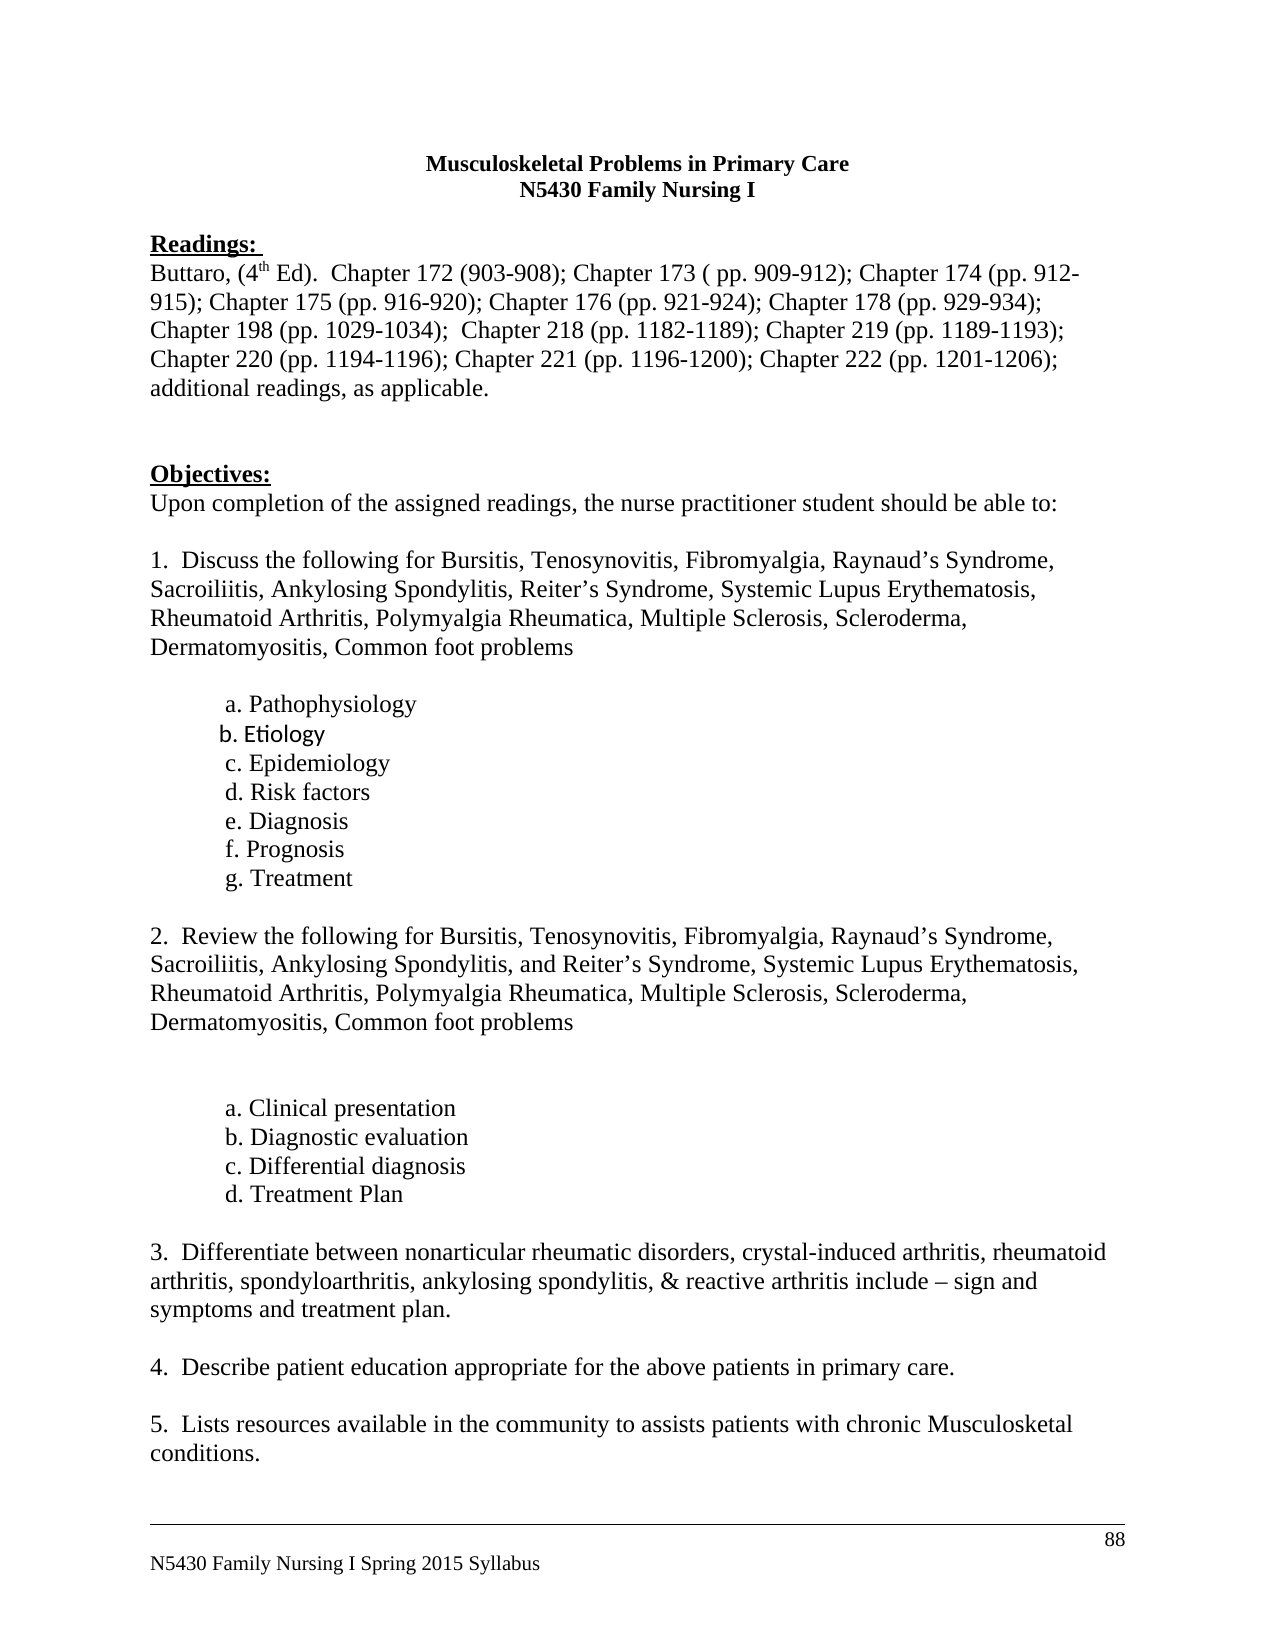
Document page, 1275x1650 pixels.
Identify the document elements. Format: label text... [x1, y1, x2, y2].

text e. Diagnosis [150, 806, 1125, 834]
text d. Risk factors [150, 777, 1125, 806]
text f. Prognosis [150, 834, 1125, 863]
text g. Treatment [150, 863, 1125, 892]
text Upon completion of the assigned readings, the nurse practitioner student should be able to: [150, 488, 1125, 517]
text Musculoskeletal Problems in Primary Care [150, 150, 1125, 176]
text a. Pathophysiology [150, 689, 1125, 718]
text c. Epidemiology [150, 748, 1125, 777]
text 5. Lists resources available in the community to assists patients with chronic Musculosketal conditions. [150, 1409, 1125, 1467]
text N5430 Family Nursing I [150, 176, 1125, 203]
text Buttaro, (4th Ed). Chapter 172 (903-908); Chapter 173 ( pp. 909-912); Chapter 174 (pp. 912-915); Chapter 175 (pp. 916-920); Chapter 176 (pp. 921-924); Chapter 178 (pp. 929-934); Chapter 198 (pp. 1029-1034); Chapter 218 (pp. 1182-1189); Chapter 219 (pp. 1189-1193); Chapter 220 (pp. 1194-1196); Chapter 221 (pp. 1196-1200); Chapter 222 (pp. 1201-1206); additional readings, as applicable. [150, 258, 1125, 402]
text c. Differential diagnosis [150, 1151, 1125, 1179]
text 2. Review the following for Bursitis, Tenosynovitis, Fibromyalgia, Raynaud’s Syndrome, Sacroiliitis, Ankylosing Spondylitis, and Reiter’s Syndrome, Systemic Lupus Erythematosis, Rheumatoid Arthritis, Polymyalgia Rheumatica, Multiple Sclerosis, Scleroderma, Dermatomyositis, Common foot problems [150, 921, 1125, 1036]
text 3. Differentiate between nonarticular rheumatic disorders, crystal-induced arthritis, rheumatoid arthritis, spondyloarthritis, ankylosing spondylitis, & reactive arthritis include – sign and symptoms and treatment plan. [150, 1237, 1125, 1323]
text 4. Describe patient education appropriate for the above patients in primary care. [150, 1352, 1125, 1381]
text b. Etiology [219, 718, 1125, 748]
text Objectives: [150, 459, 1125, 488]
text b. Diagnostic evaluation [150, 1122, 1125, 1151]
text a. Clinical presentation [150, 1093, 1125, 1122]
text d. Treatment Plan [150, 1179, 1125, 1208]
text Readings: [150, 229, 1125, 258]
text 1. Discuss the following for Bursitis, Tenosynovitis, Fibromyalgia, Raynaud’s Syndrome, Sacroiliitis, Ankylosing Spondylitis, Reiter’s Syndrome, Systemic Lupus Erythematosis, Rheumatoid Arthritis, Polymyalgia Rheumatica, Multiple Sclerosis, Scleroderma, Dermatomyositis, Common foot problems [150, 545, 1125, 660]
